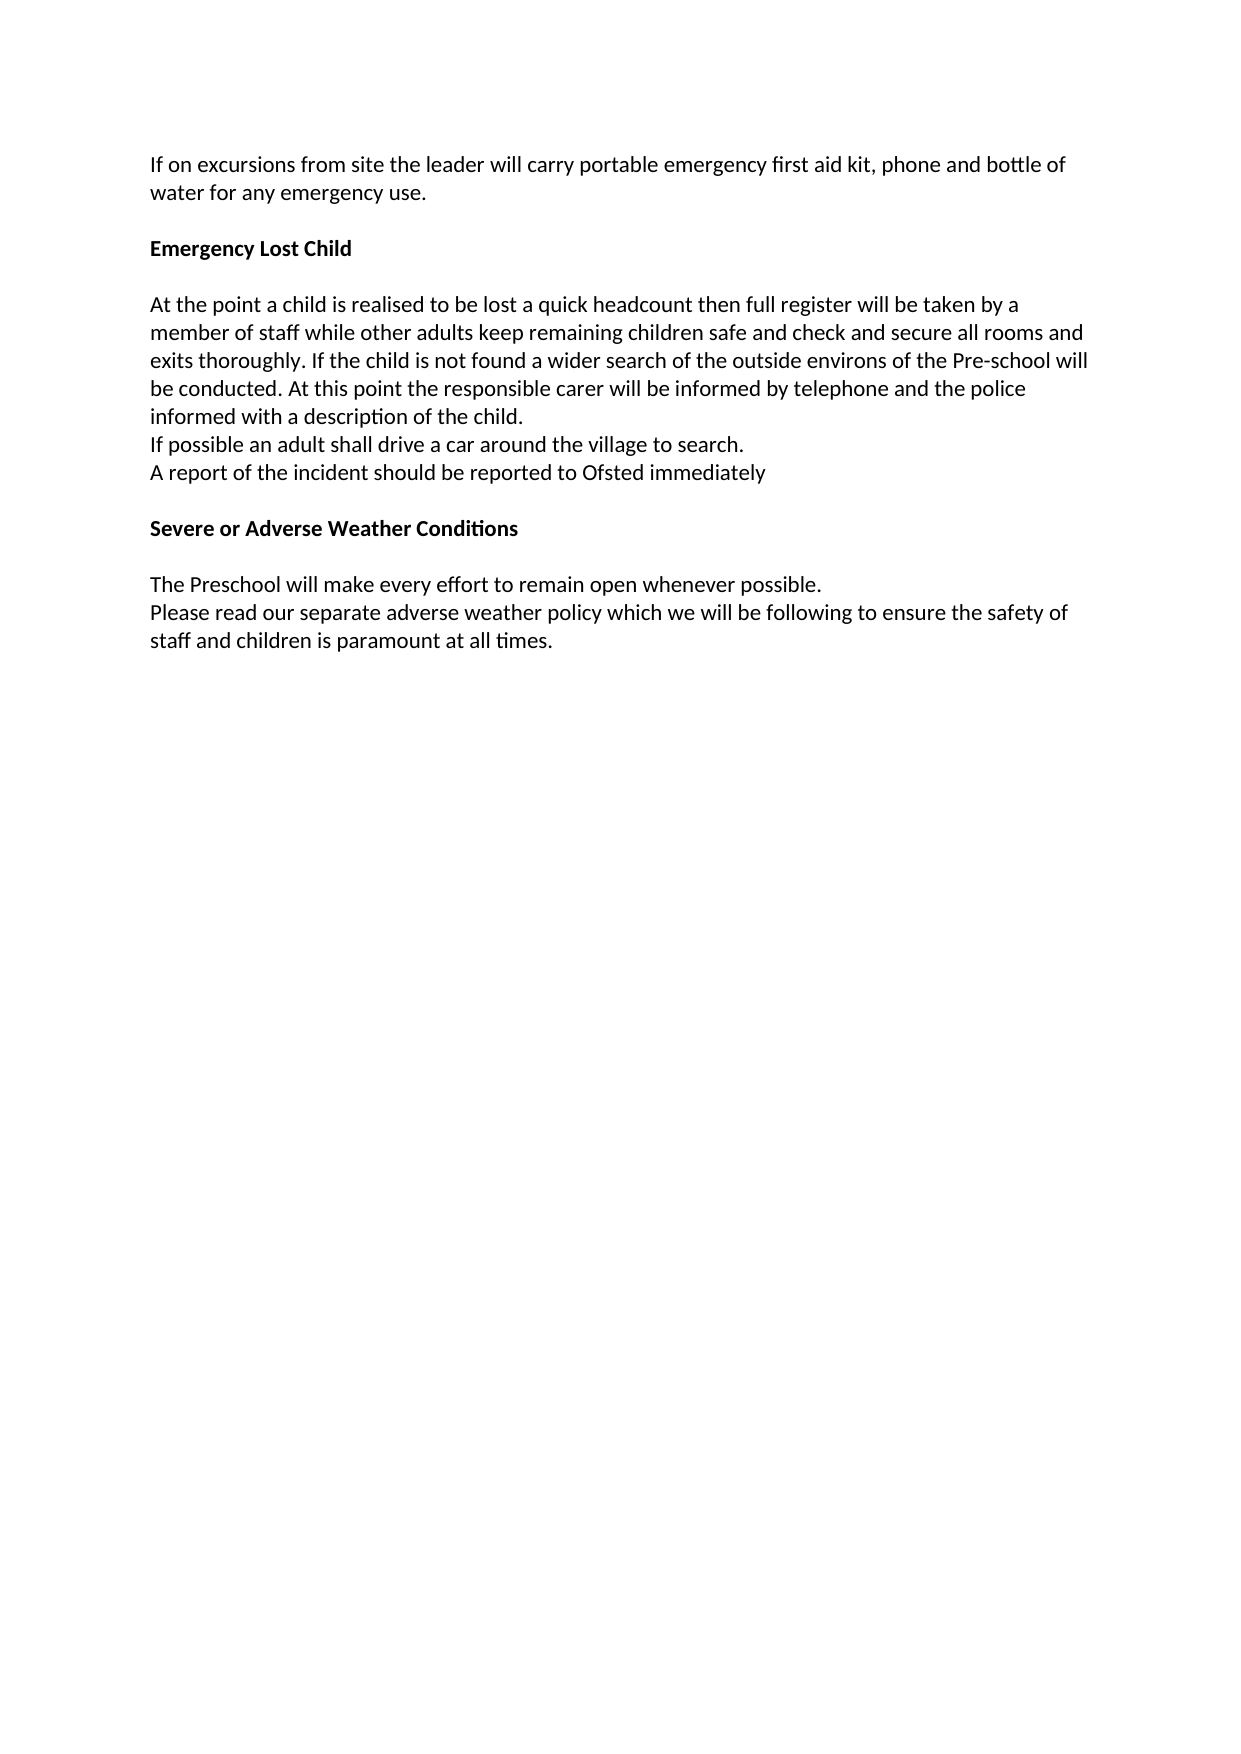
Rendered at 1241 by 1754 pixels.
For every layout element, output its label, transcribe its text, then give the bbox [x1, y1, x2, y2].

text A report of the incident should be reported to Ofsted immediately [150, 458, 1090, 486]
text The Preschool will make every effort to remain open whenever possible. [150, 570, 1090, 598]
text Severe or Adverse Weather Conditions [150, 514, 1090, 542]
text If possible an adult shall drive a car around the village to search. [150, 430, 1090, 458]
text Please read our separate adverse weather policy which we will be following to ensure the safety of staff and children is paramount at all times. [150, 598, 1090, 654]
text If on excursions from site the leader will carry portable emergency first aid kit, phone and bottle of water for any emergency use. [150, 150, 1090, 206]
text Emergency Lost Child [150, 234, 1090, 262]
text At the point a child is realised to be lost a quick headcount then full register will be taken by a member of staff while other adults keep remaining children safe and check and secure all rooms and exits thoroughly. If the child is not found a wider search of the outside environs of the Pre-school will be conducted. At this point the responsible carer will be informed by telephone and the police informed with a description of the child. [150, 290, 1090, 430]
